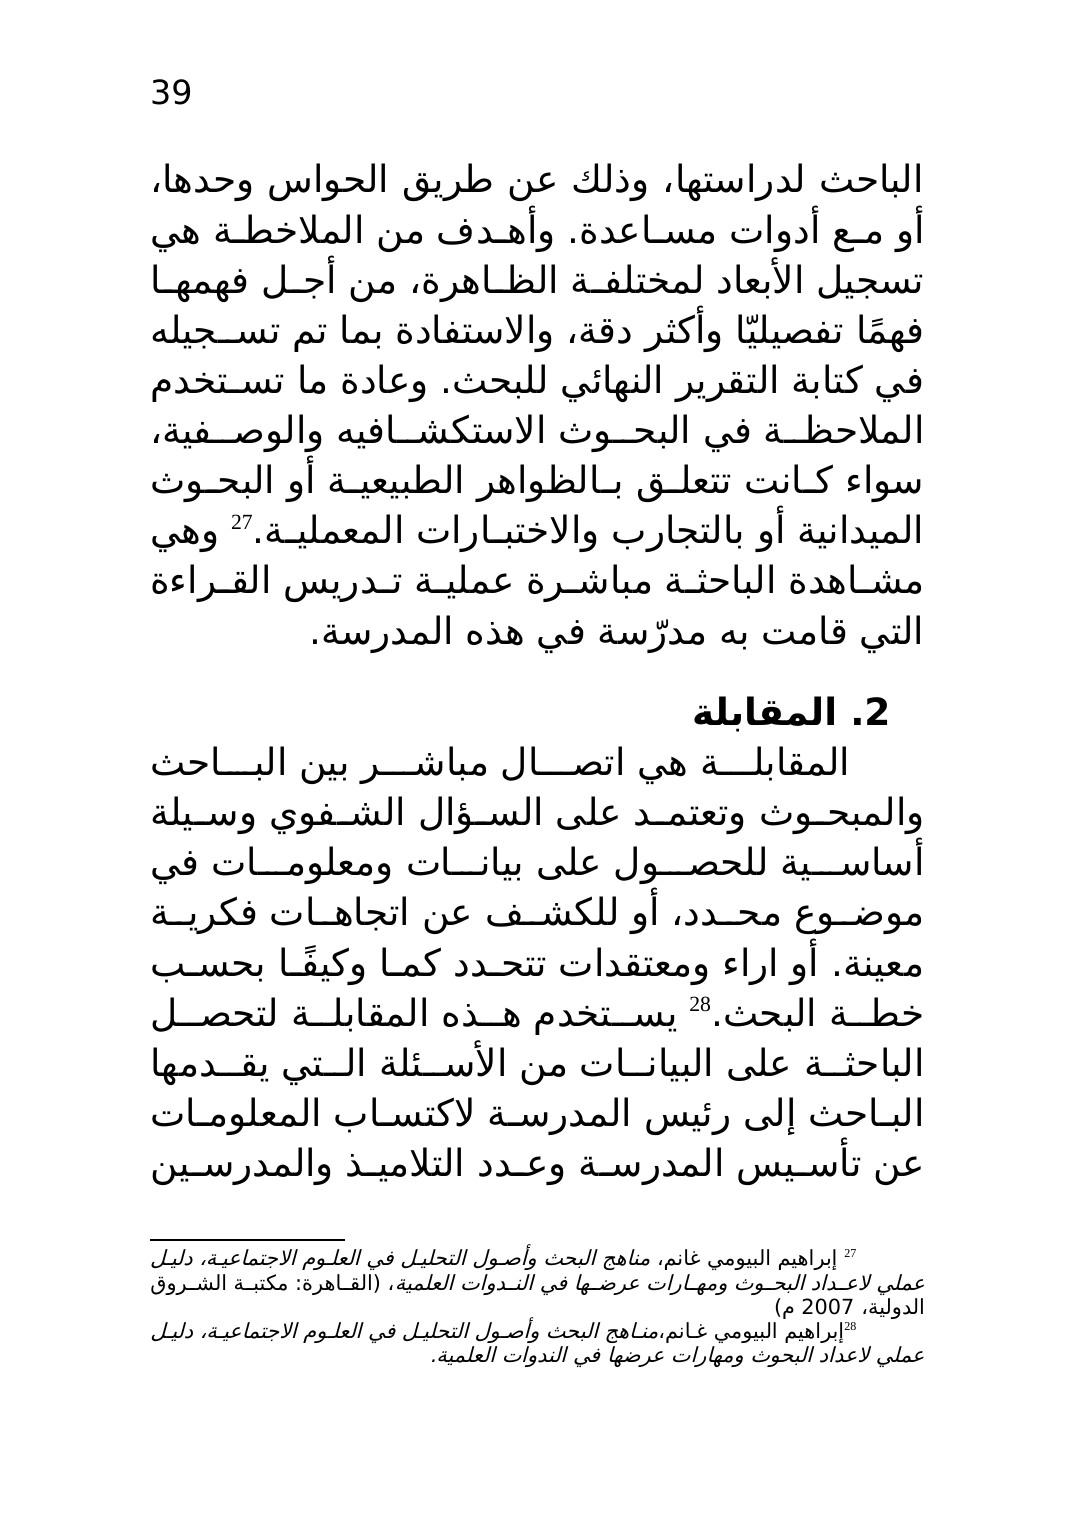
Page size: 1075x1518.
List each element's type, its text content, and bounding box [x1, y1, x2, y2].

text 2. المقابلة [150, 691, 891, 734]
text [150, 158, 924, 653]
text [150, 741, 924, 1185]
